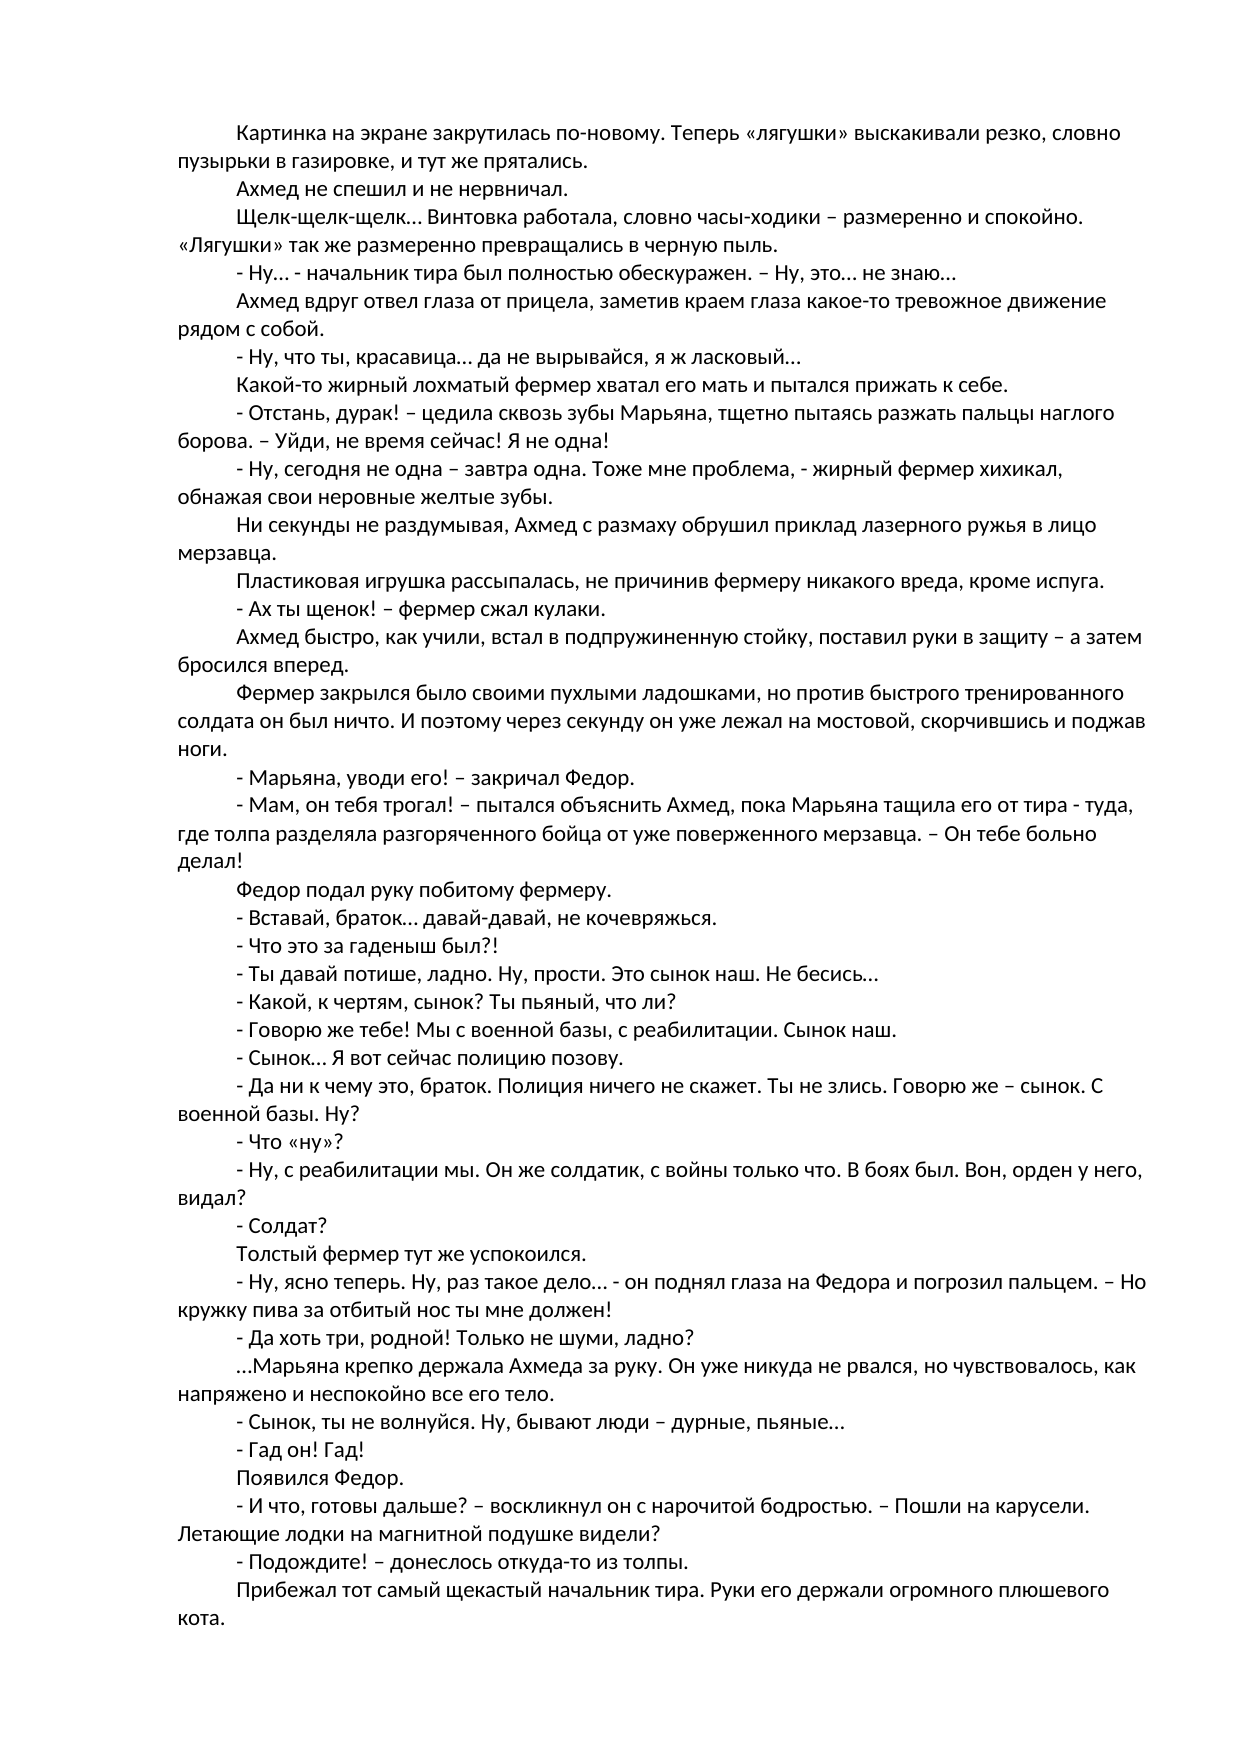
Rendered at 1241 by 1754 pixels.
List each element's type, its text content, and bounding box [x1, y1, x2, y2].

text - Вставай, браток… давай-давай, не кочевряжься. [177, 903, 1152, 931]
text Какой-то жирный лохматый фермер хватал его мать и пытался прижать к себе. [177, 370, 1152, 398]
text Фермер закрылся было своими пухлыми ладошками, но против быстрого тренированного солдата он был ничто. И поэтому через секунду он уже лежал на мостовой, скорчившись и поджав ноги. [177, 678, 1152, 763]
text - Ну, ясно теперь. Ну, раз такое дело… - он поднял глаза на Федора и погрозил пальцем. – Но кружку пива за отбитый нос ты мне должен! [177, 1267, 1152, 1323]
text - Да хоть три, родной! Только не шуми, ладно? [177, 1323, 1152, 1351]
text - И что, готовы дальше? – воскликнул он с нарочитой бодростью. – Пошли на карусели. Летающие лодки на магнитной подушке видели? [177, 1491, 1152, 1547]
text Появился Федор. [177, 1463, 1152, 1491]
text Ни секунды не раздумывая, Ахмед с размаху обрушил приклад лазерного ружья в лицо мерзавца. [177, 510, 1152, 566]
text - Ну, с реабилитации мы. Он же солдатик, с войны только что. В боях был. Вон, орден у него, видал? [177, 1155, 1152, 1211]
text - Ах ты щенок! – фермер сжал кулаки. [177, 594, 1152, 622]
text - Ты давай потише, ладно. Ну, прости. Это сынок наш. Не бесись… [177, 959, 1152, 987]
text Ахмед вдруг отвел глаза от прицела, заметив краем глаза какое-то тревожное движение рядом с собой. [177, 286, 1152, 342]
text Картинка на экране закрутилась по-новому. Теперь «лягушки» выскакивали резко, словно пузырьки в газировке, и тут же прятались. [177, 118, 1152, 174]
text - Марьяна, уводи его! – закричал Федор. [177, 763, 1152, 791]
text - Отстань, дурак! – цедила сквозь зубы Марьяна, тщетно пытаясь разжать пальцы наглого борова. – Уйди, не время сейчас! Я не одна! [177, 398, 1152, 454]
text - Какой, к чертям, сынок? Ты пьяный, что ли? [177, 987, 1152, 1015]
text …Марьяна крепко держала Ахмеда за руку. Он уже никуда не рвался, но чувствовалось, как напряжено и неспокойно все его тело. [177, 1351, 1152, 1407]
text - Ну, что ты, красавица… да не вырывайся, я ж ласковый… [177, 342, 1152, 370]
text Пластиковая игрушка рассыпалась, не причинив фермеру никакого вреда, кроме испуга. [177, 566, 1152, 594]
text - Подождите! – донеслось откуда-то из толпы. [177, 1547, 1152, 1575]
text Ахмед не спешил и не нервничал. [177, 174, 1152, 202]
text Толстый фермер тут же успокоился. [177, 1239, 1152, 1267]
text Прибежал тот самый щекастый начальник тира. Руки его держали огромного плюшевого кота. [177, 1575, 1152, 1631]
text - Солдат? [177, 1211, 1152, 1239]
text - Что «ну»? [177, 1127, 1152, 1155]
text - Ну, сегодня не одна – завтра одна. Тоже мне проблема, - жирный фермер хихикал, обнажая свои неровные желтые зубы. [177, 454, 1152, 510]
text - Ну… - начальник тира был полностью обескуражен. – Ну, это… не знаю… [177, 258, 1152, 286]
text Ахмед быстро, как учили, встал в подпружиненную стойку, поставил руки в защиту – а затем бросился вперед. [177, 622, 1152, 678]
text - Сынок… Я вот сейчас полицию позову. [177, 1043, 1152, 1071]
text - Что это за гаденыш был?! [177, 931, 1152, 959]
text - Сынок, ты не волнуйся. Ну, бывают люди – дурные, пьяные… [177, 1407, 1152, 1435]
text - Говорю же тебе! Мы с военной базы, с реабилитации. Сынок наш. [177, 1015, 1152, 1043]
text Федор подал руку побитому фермеру. [177, 875, 1152, 903]
text - Да ни к чему это, браток. Полиция ничего не скажет. Ты не злись. Говорю же – сынок. С военной базы. Ну? [177, 1071, 1152, 1127]
text Щелк-щелк-щелк… Винтовка работала, словно часы-ходики – размеренно и спокойно. «Лягушки» так же размеренно превращались в черную пыль. [177, 202, 1152, 258]
text - Мам, он тебя трогал! – пытался объяснить Ахмед, пока Марьяна тащила его от тира - туда, где толпа разделяла разгоряченного бойца от уже поверженного мерзавца. – Он тебе больно делал! [177, 791, 1152, 875]
text - Гад он! Гад! [177, 1435, 1152, 1463]
